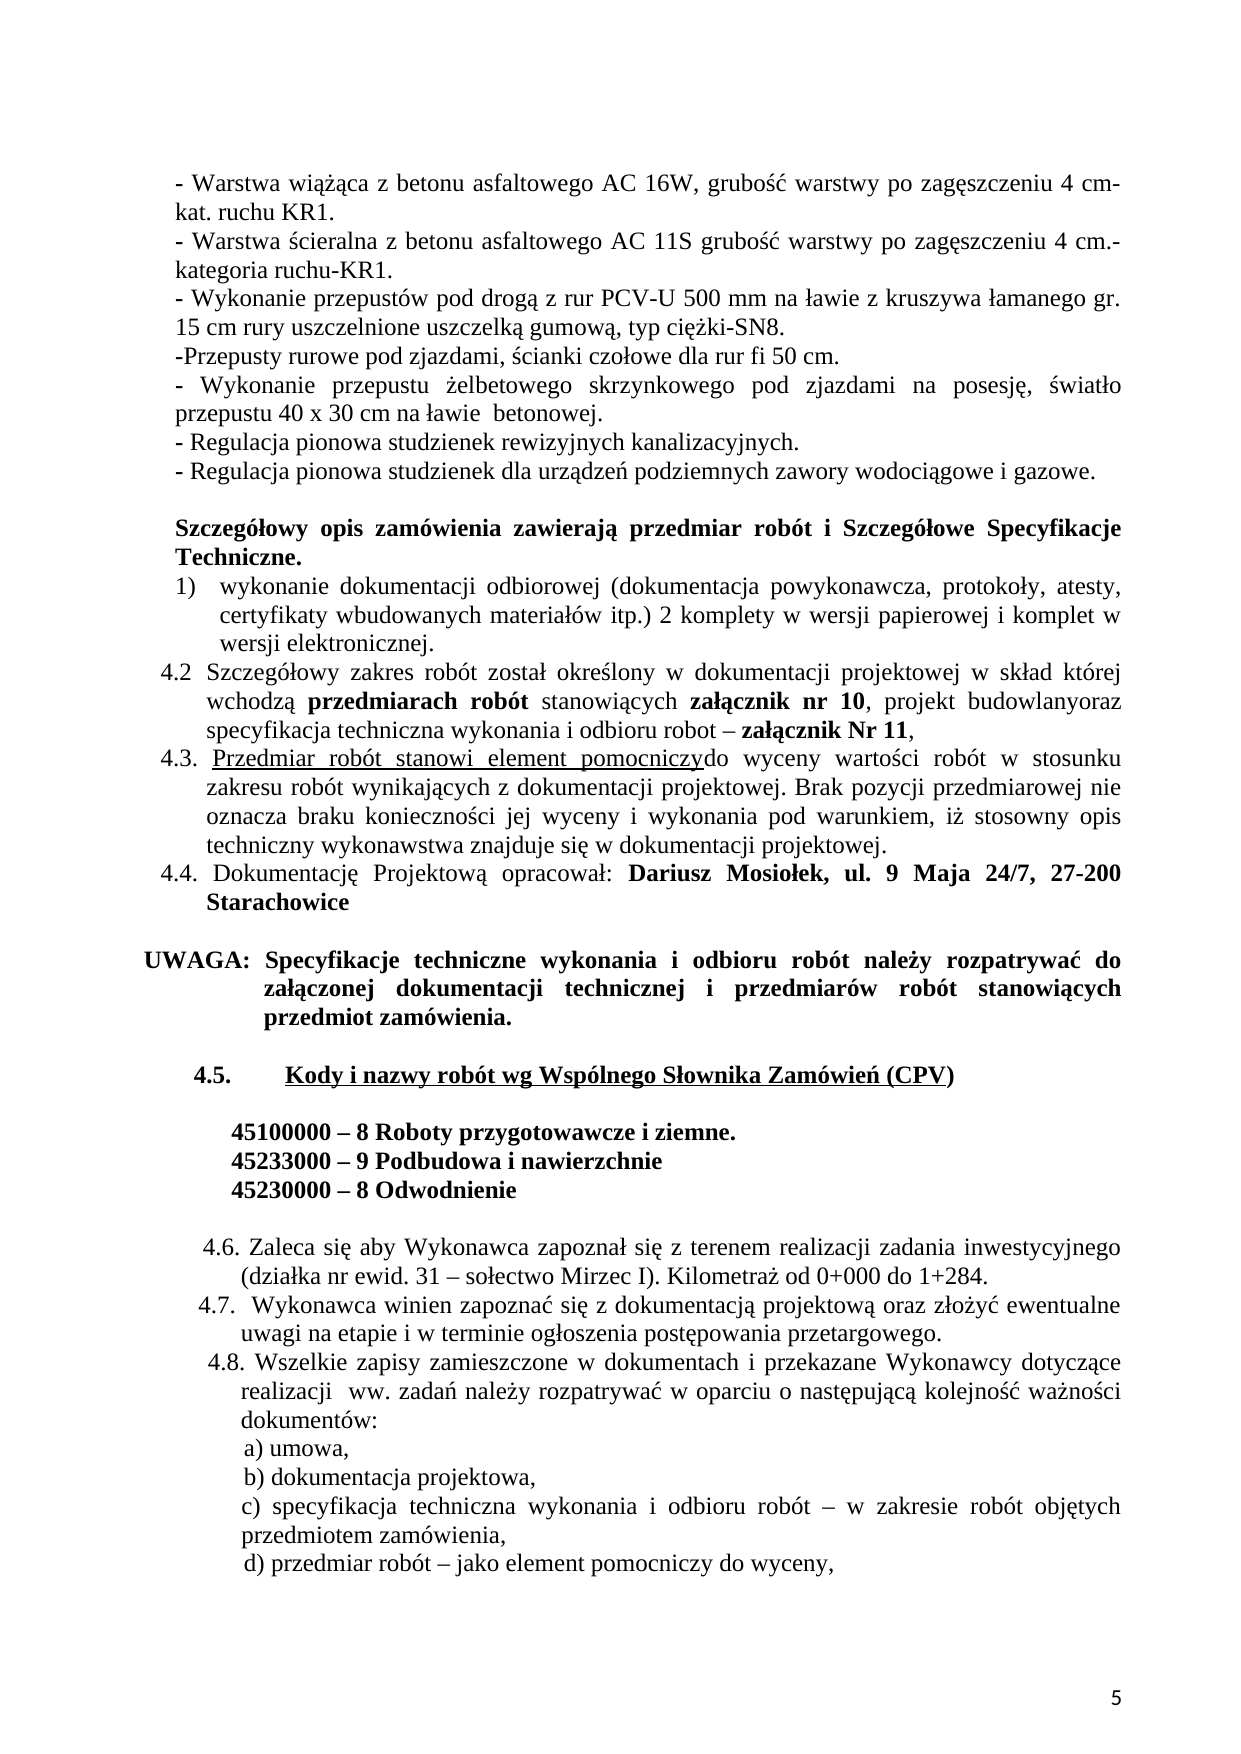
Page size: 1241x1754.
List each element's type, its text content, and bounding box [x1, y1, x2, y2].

text -Przepusty rurowe pod zjazdami, ścianki czołowe dla rur fi 50 cm. [175, 341, 1122, 370]
text - Wykonanie przepustów pod drogą z rur PCV-U 500 mm na ławie z kruszywa łamanego gr. 15 cm rury uszczelnione uszczelką gumową, typ ciężki-SN8. [175, 283, 1122, 341]
list wykonanie dokumentacji odbiorowej (dokumentacja powykonawcza, protokoły, atesty, certyfikaty wbudowanych materiałów itp.) 2 komplety w wersji papierowej i komplet w wersji elektronicznej. [175, 571, 1122, 657]
text a) umowa, [144, 1433, 1122, 1462]
text 4.4. Dokumentację Projektową opracował: Dariusz Mosiołek, ul. 9 Maja 24/7, 27-200 Starachowice [160, 858, 1122, 916]
text - Wykonanie przepustu żelbetowego skrzynkowego pod zjazdami na posesję, światło przepustu 40 x 30 cm na ławie betonowej. [175, 370, 1122, 427]
text - Warstwa ścieralna z betonu asfaltowego AC 11S grubość warstwy po zagęszczeniu 4 cm.-kategoria ruchu-KR1. [175, 226, 1122, 283]
text - Regulacja pionowa studzienek rewizyjnych kanalizacyjnych. [175, 427, 1122, 456]
text Szczegółowy opis zamówienia zawierają przedmiar robót i Szczegółowe Specyfikacje Techniczne. [175, 513, 1122, 571]
list Szczegółowy zakres robót został określony w dokumentacji projektowej w skład której wchodzą przedmiarach robót stanowiących załącznik nr 10, projekt budowlanyoraz specyfikacja techniczna wykonania i odbioru robot – załącznik Nr 11, [160, 657, 1122, 743]
text 4.7. Wykonawca winien zapoznać się z dokumentacją projektową oraz złożyć ewentualne uwagi na etapie i w terminie ogłoszenia postępowania przetargowego. [144, 1290, 1122, 1347]
text b) dokumentacja projektowa, [144, 1462, 1122, 1491]
text d) przedmiar robót – jako element pomocniczy do wyceny, [144, 1548, 1122, 1577]
list 4.3. Przedmiar robót stanowi element pomocniczydo wyceny wartości robót w stosunku zakresu robót wynikających z dokumentacji projektowej. Brak pozycji przedmiarowej nie oznacza braku konieczności jej wyceny i wykonania pod warunkiem, iż stosowny opis techniczny wykonawstwa znajduje się w dokumentacji projektowej. [160, 743, 1122, 858]
text 45100000 – 8 Roboty przygotowawcze i ziemne. [231, 1117, 1122, 1146]
text c) specyfikacja techniczna wykonania i odbioru robót – w zakresie robót objętych przedmiotem zamówienia, [115, 1491, 1122, 1548]
text 4.8. Wszelkie zapisy zamieszczone w dokumentach i przekazane Wykonawcy dotyczące realizacji ww. zadań należy rozpatrywać w oparciu o następującą kolejność ważności dokumentów: [144, 1347, 1122, 1433]
text UWAGA: Specyfikacje techniczne wykonania i odbioru robót należy rozpatrywać do załączonej dokumentacji technicznej i przedmiarów robót stanowiących przedmiot zamówienia. [144, 945, 1122, 1031]
text 4.6. Zaleca się aby Wykonawca zapoznał się z terenem realizacji zadania inwestycyjnego (działka nr ewid. 31 – sołectwo Mirzec I). Kilometraż od 0+000 do 1+284. [144, 1232, 1122, 1290]
text - Warstwa wiążąca z betonu asfaltowego AC 16W, grubość warstwy po zagęszczeniu 4 cm- kat. ruchu KR1. [175, 168, 1122, 226]
text 45230000 – 8 Odwodnienie [231, 1175, 1122, 1203]
text - Regulacja pionowa studzienek dla urządzeń podziemnych zawory wodociągowe i gazowe. [175, 456, 1122, 485]
list Kody i nazwy robót wg Wspólnego Słownika Zamówień (CPV) [194, 1060, 1122, 1088]
text 45233000 – 9 Podbudowa i nawierzchnie [231, 1146, 1122, 1175]
